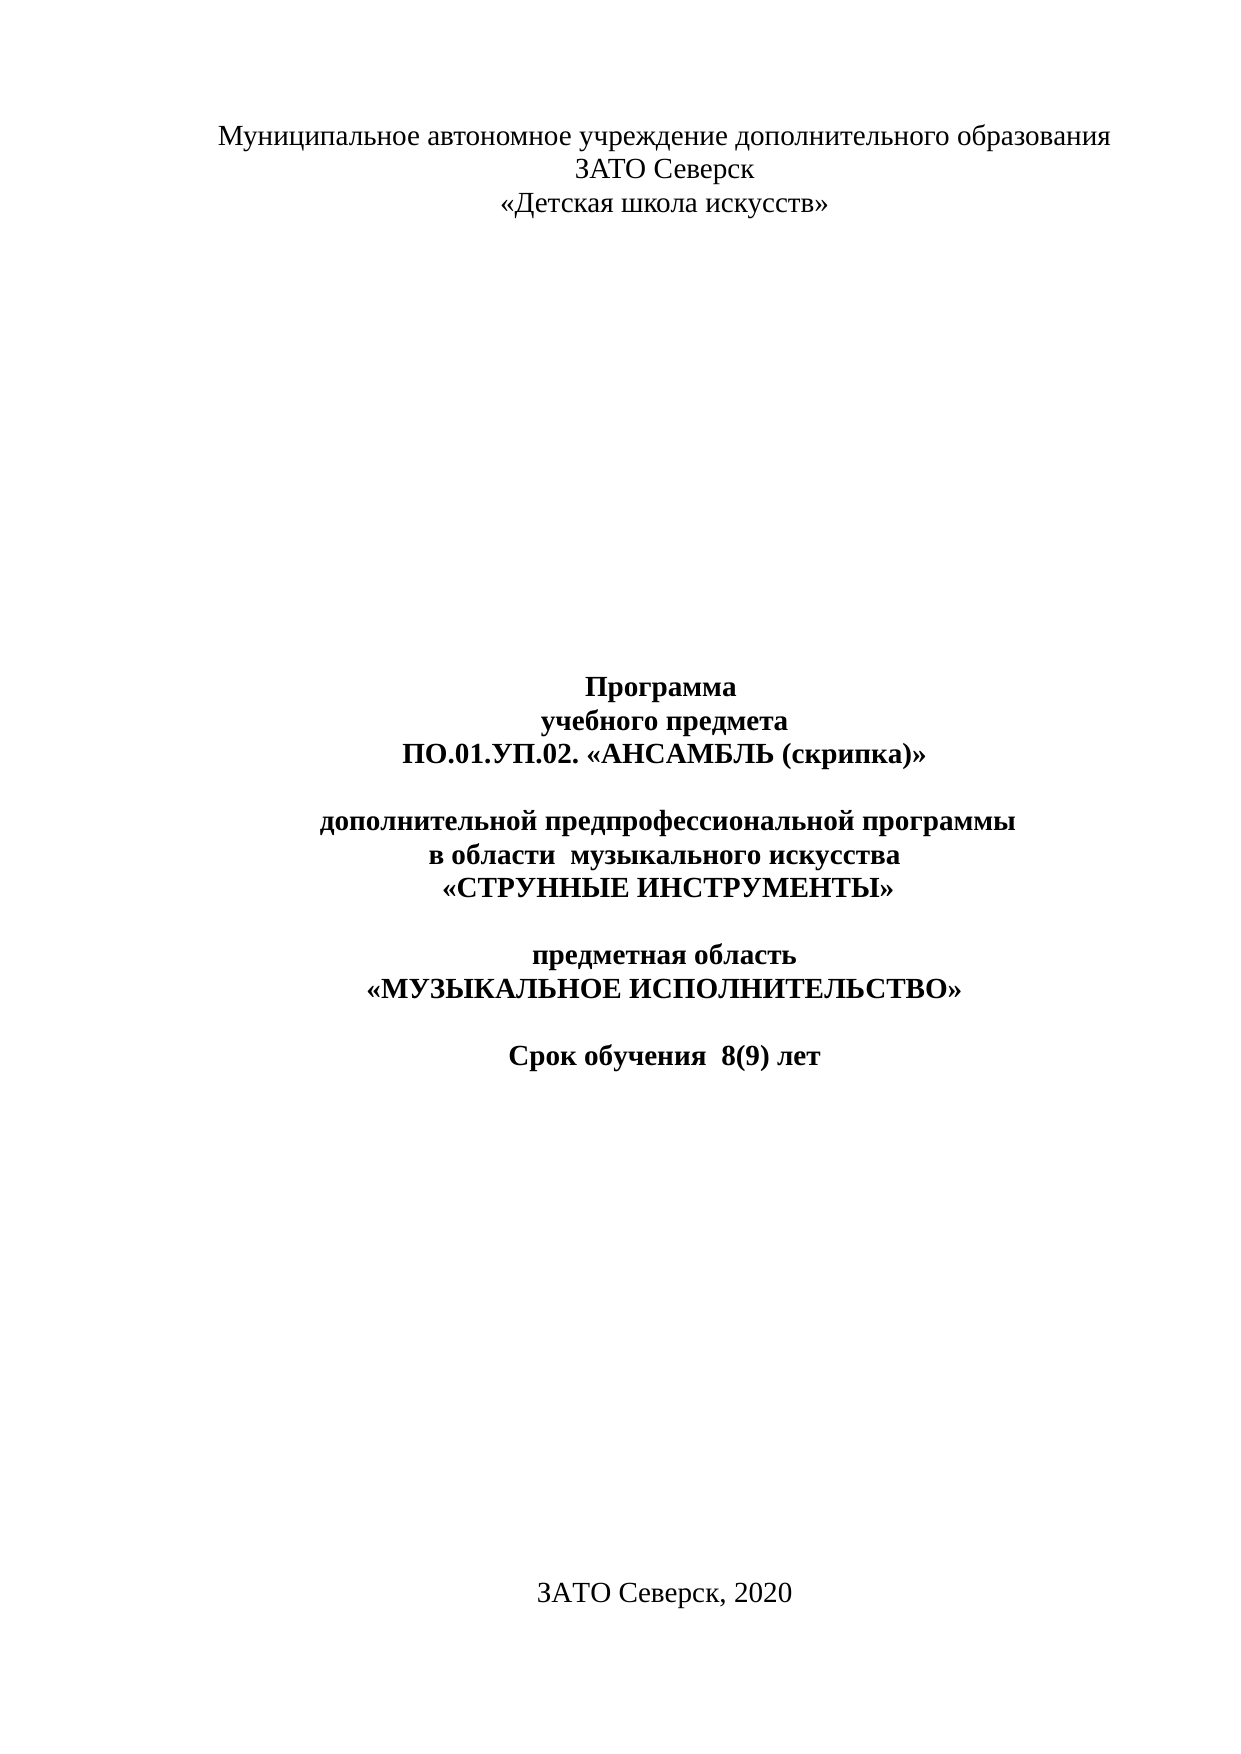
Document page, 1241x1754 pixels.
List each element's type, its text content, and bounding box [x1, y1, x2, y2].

text «МУЗЫКАЛЬНОЕ ИСПОЛНИТЕЛЬСТВО» [177, 971, 1152, 1004]
text дополнительной предпрофессиональной программы [177, 803, 1152, 837]
text в области музыкального искусства [177, 837, 1152, 870]
text Срок обучения 8(9) лет [177, 1038, 1152, 1072]
text Муниципальное автономное учреждение дополнительного образования [177, 118, 1152, 152]
text Программа учебного предмета [177, 669, 1152, 736]
text «СТРУННЫЕ ИНСТРУМЕНТЫ» [177, 870, 1152, 904]
text ЗАТО Северск [177, 152, 1152, 185]
text ПО.01.УП.02. «АНСАМБЛЬ (скрипка)» [177, 736, 1152, 770]
text ЗАТО Северск, 2020 [177, 1575, 1152, 1608]
text «Детская школа искусств» [177, 185, 1152, 219]
text предметная область [177, 937, 1152, 971]
